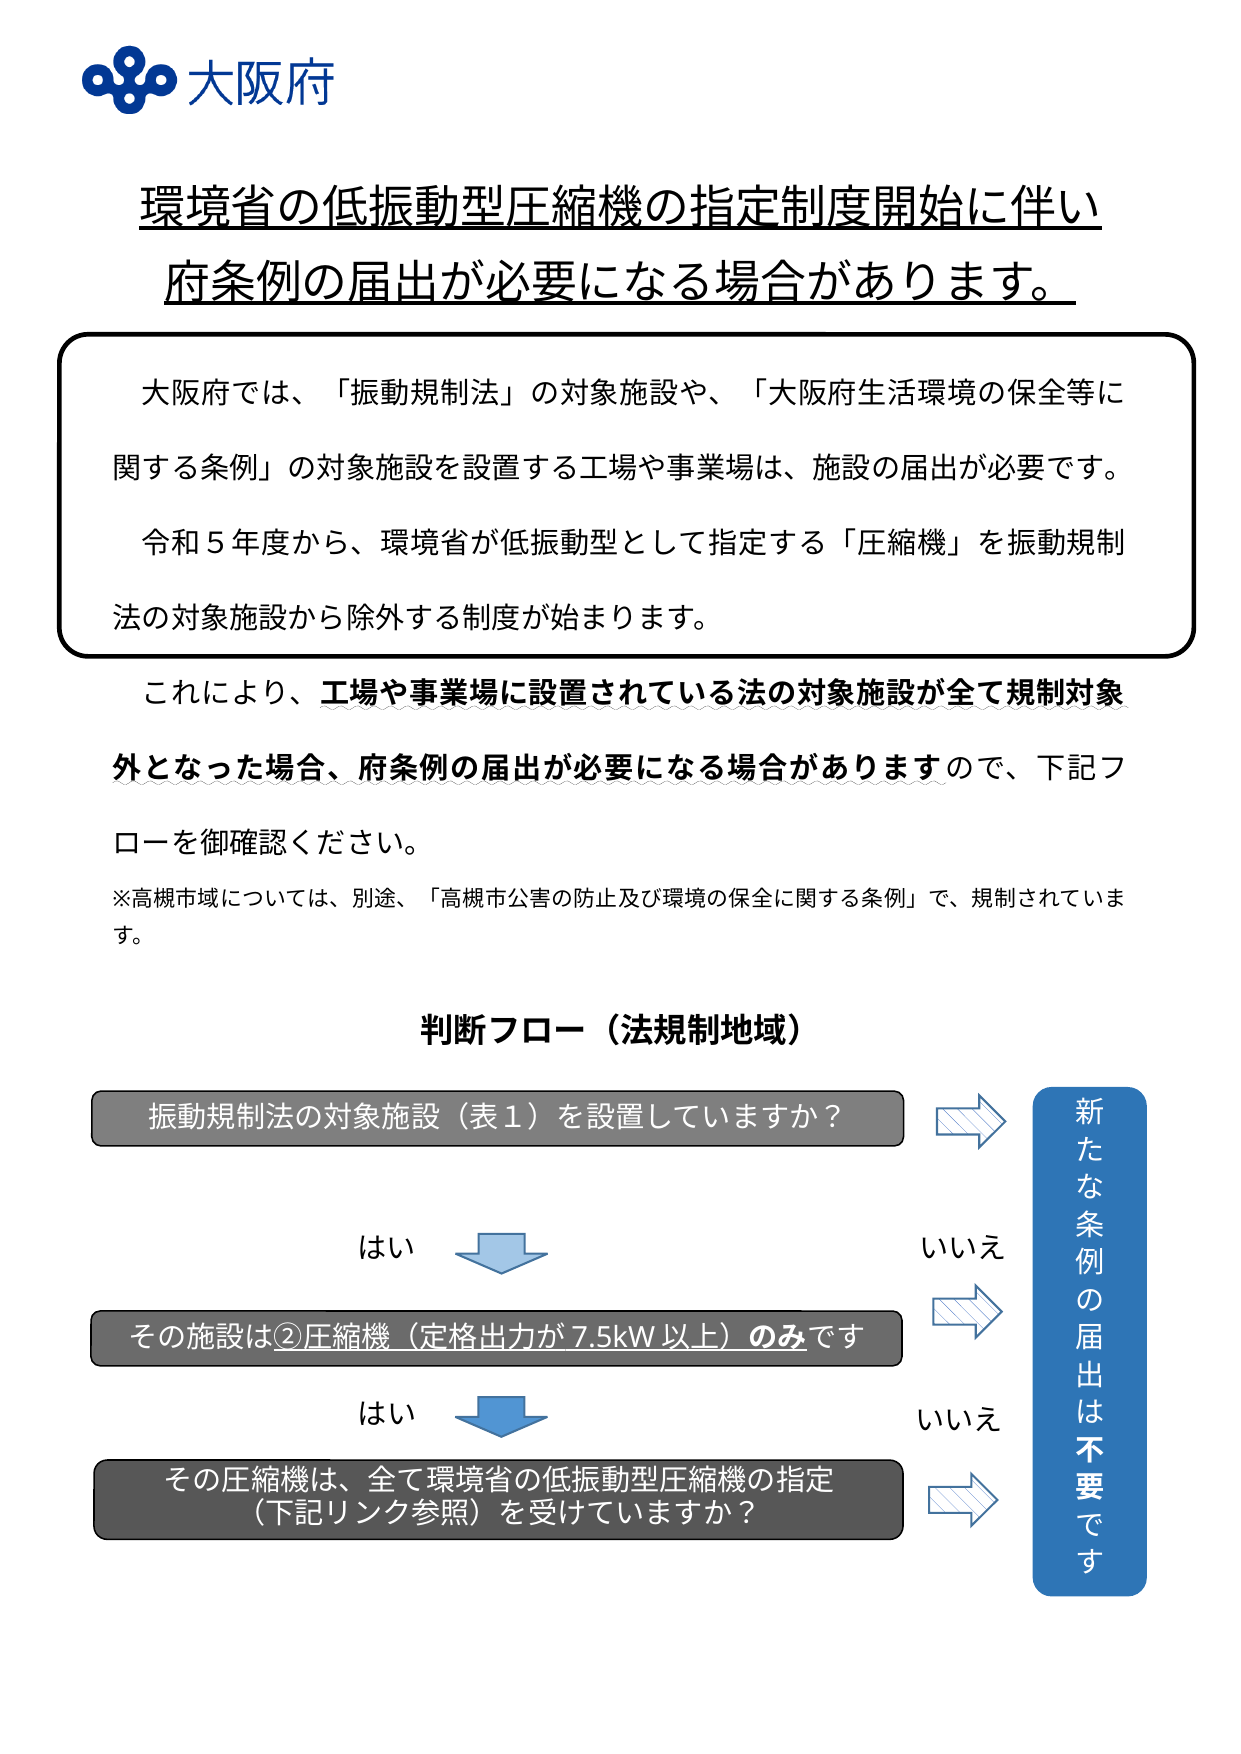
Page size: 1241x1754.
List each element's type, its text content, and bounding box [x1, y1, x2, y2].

text 府条例の届出が必要になる場合があります。 [112, 241, 1128, 316]
text 令和５年度から、環境省が低振動型として指定する「圧縮機」を振動規制法の対象施設から除外する制度が始まります。 [112, 503, 1128, 653]
text 環境省の低振動型圧縮機の指定制度開始に伴い [112, 166, 1128, 241]
picture [76, 35, 348, 114]
text 大阪府では、「振動規制法」の対象施設や、「大阪府生活環境の保全等に関する条例」の対象施設を設置する工場や事業場は、施設の届出が必要です。 [112, 353, 1128, 503]
text ※高槻市域については、別途、「高槻市公害の防止及び環境の保全に関する条例」で、規制されています。 [112, 878, 1128, 953]
text 判断フロー（法規制地域） [112, 991, 1128, 1066]
text これにより、工場や事業場に設置されている法の対象施設が全て規制対象外となった場合、府条例の届出が必要になる場合がありますので、下記フローを御確認ください。 [112, 659, 1128, 878]
